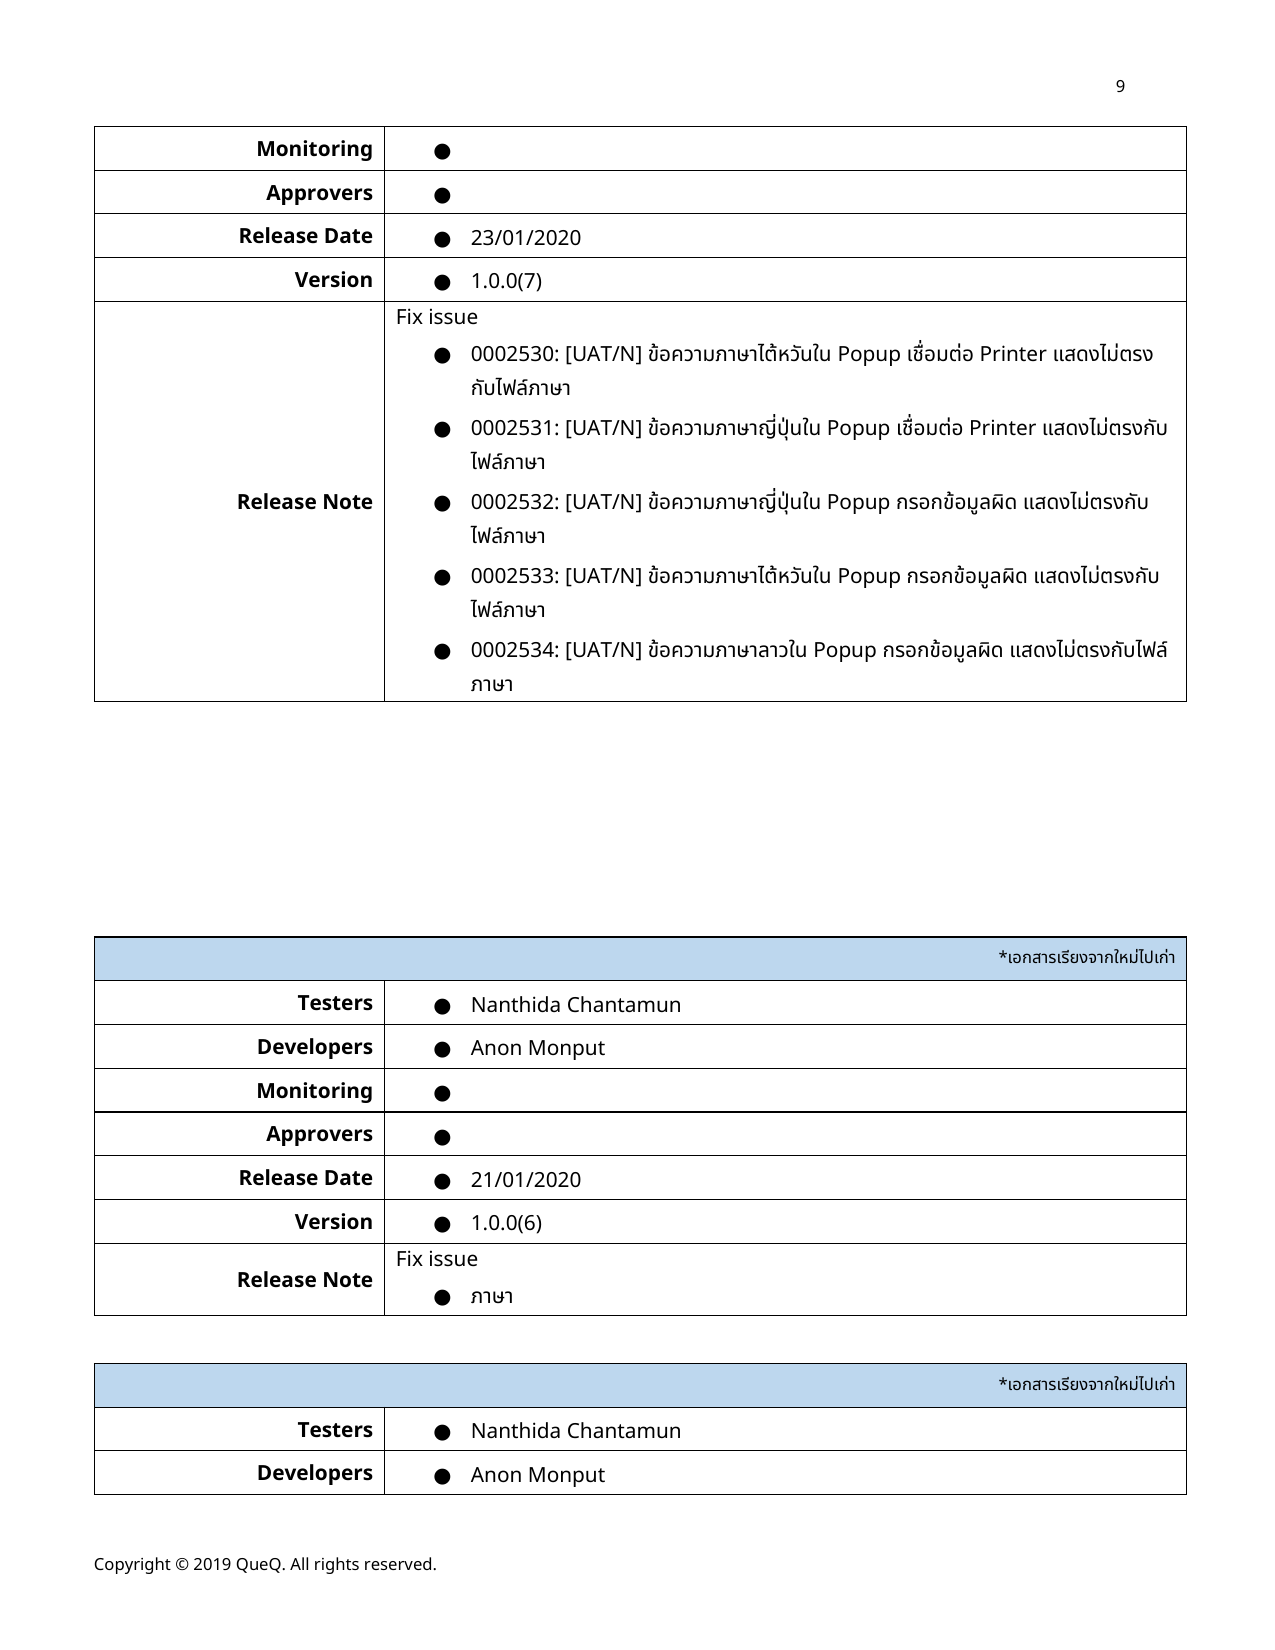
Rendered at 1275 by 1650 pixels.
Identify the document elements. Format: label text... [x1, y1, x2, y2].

table_cell Version [95, 1200, 384, 1243]
table_cell [385, 1113, 1186, 1155]
table_cell Nanthida Chantamun [385, 1408, 1186, 1450]
table_cell Monitoring [95, 127, 384, 169]
table_cell Nanthida Chantamun [385, 981, 1186, 1024]
table_cell [385, 127, 1186, 169]
table_cell Release Note [95, 302, 384, 701]
table_cell Release Date [95, 1156, 384, 1199]
table_cell 21/01/2020 [385, 1156, 1186, 1199]
table_cell Fix issue ภาษา [385, 1244, 1186, 1315]
table_cell Anon Monput [385, 1451, 1186, 1494]
table_cell Monitoring [95, 1069, 384, 1111]
table_cell Release Date [95, 214, 384, 257]
table_cell Developers [95, 1025, 384, 1068]
table_cell [385, 171, 1186, 213]
table_header *เอกสารเรียงจากใหม่ไปเก่า [95, 1364, 1186, 1407]
table_cell 23/01/2020 [385, 214, 1186, 257]
table_cell Approvers [95, 171, 384, 213]
table_header *เอกสารเรียงจากใหม่ไปเก่า [95, 938, 1186, 980]
table_cell [385, 1069, 1186, 1111]
table_cell Testers [95, 981, 384, 1024]
table_cell 1.0.0(7) [385, 258, 1186, 301]
table_cell Release Note [95, 1244, 384, 1315]
table_cell Developers [95, 1451, 384, 1494]
table_cell Version [95, 258, 384, 301]
table_cell 1.0.0(6) [385, 1200, 1186, 1243]
table_cell Fix issue 0002530: [UAT/N] ข้อความภาษาไต้หวันใน Popup เชื่อมต่อ Printer แสดงไม่ตรงกับไฟล์ภาษา 0002531: [UAT/N] ข้อความภาษาญี่ปุ่นใน Popup เชื่อมต่อ Printer แสดงไม่ตรงกับไฟล์ภาษา 0002532: [UAT/N] ข้อความภาษาญี่ปุ่นใน Popup กรอกข้อมูลผิด แสดงไม่ตรงกับไฟล์ภาษา 0002533: [UAT/N] ข้อความภาษาไต้หวันใน Popup กรอกข้อมูลผิด แสดงไม่ตรงกับไฟล์ภาษา 0002534: [UAT/N] ข้อความภาษาลาวใน Popup กรอกข้อมูลผิด แสดงไม่ตรงกับไฟล์ภาษา [385, 302, 1186, 701]
table_cell Approvers [95, 1113, 384, 1155]
table_cell Anon Monput [385, 1025, 1186, 1068]
table_cell Testers [95, 1408, 384, 1450]
